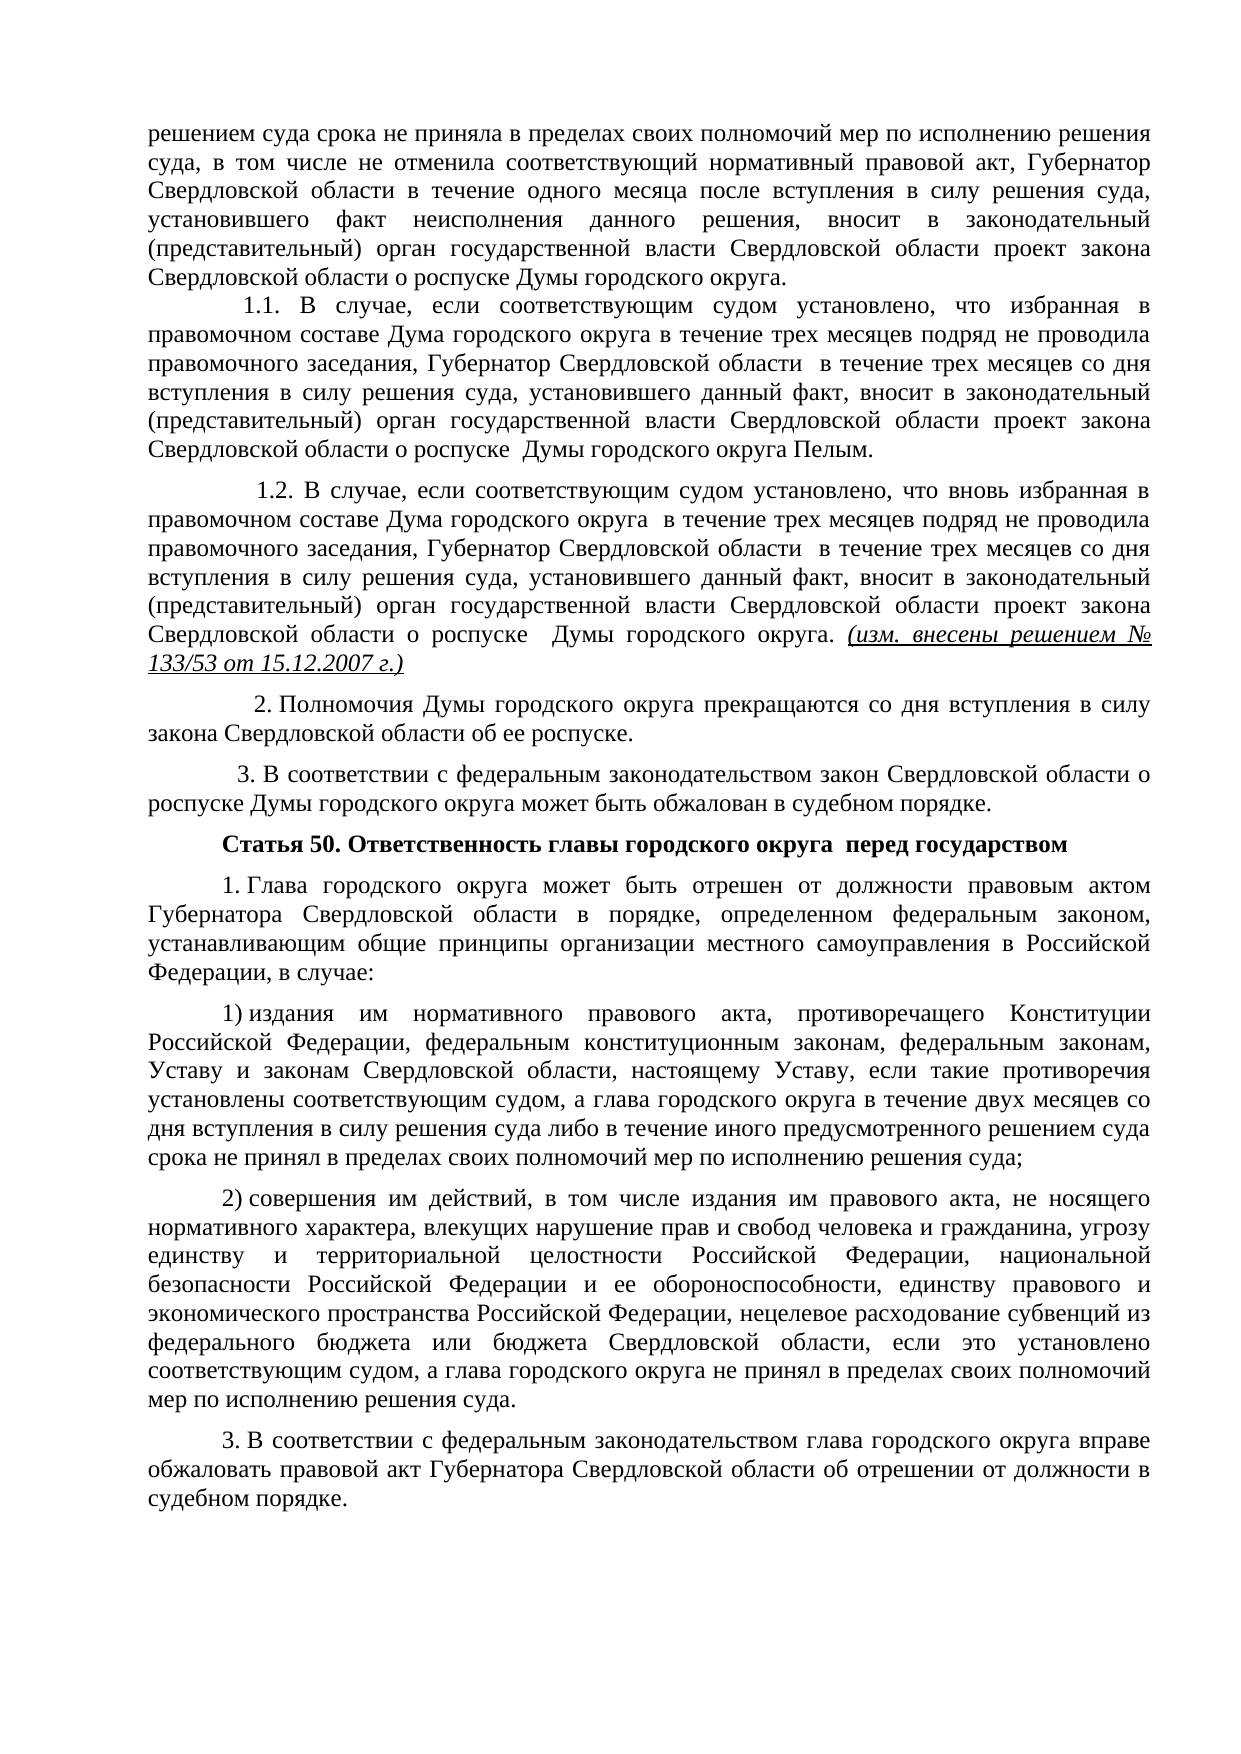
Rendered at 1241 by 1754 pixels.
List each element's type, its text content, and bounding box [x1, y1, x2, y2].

text 1) издания им нормативного правового акта, противоречащего Конституции Российской Федерации, федеральным конституционным законам, федеральным законам, Уставу и законам Свердловской области, настоящему Уставу, если такие противоречия установлены соответствующим судом, а глава городского округа в течение двух месяцев со дня вступления в силу решения суда либо в течение иного предусмотренного решением суда срока не принял в пределах своих полномочий мер по исполнению решения суда; [148, 998, 1152, 1171]
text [148, 118, 1152, 291]
text 2. Полномочия Думы городского округа прекращаются со дня вступления в силу закона Свердловской области об ее роспуске. [148, 689, 1152, 747]
text Статья 50. Ответственность главы городского округа перед государством [148, 829, 1152, 858]
text 1.2. В случае, если соответствующим судом установлено, что вновь избранная в правомочном составе Дума городского округа в течение трех месяцев подряд не проводила правомочного заседания, Губернатор Свердловской области в течение трех месяцев со дня вступления в силу решения суда, установившего данный факт, вносит в законодательный (представительный) орган государственной власти Свердловской области проект закона Свердловской области о роспуске Думы городского округа. (изм. внесены решением № 133/53 от 15.12.2007 г.) [148, 476, 1152, 677]
text 2) совершения им действий, в том числе издания им правового акта, не носящего нормативного характера, влекущих нарушение прав и свобод человека и гражданина, угрозу единству и территориальной целостности Российской Федерации, национальной безопасности Российской Федерации и ее обороноспособности, единству правового и экономического пространства Российской Федерации, нецелевое расходование субвенций из федерального бюджета или бюджета Свердловской области, если это установлено соответствующим судом, а глава городского округа не принял в пределах своих полномочий мер по исполнению решения суда. [148, 1183, 1152, 1413]
text 1. Глава городского округа может быть отрешен от должности правовым актом Губернатора Свердловской области в порядке, определенном федеральным законом, устанавливающим общие принципы организации местного самоуправления в Российской Федерации, в случае: [148, 871, 1152, 986]
text 3. В соответствии с федеральным законодательством закон Свердловской области о роспуске Думы городского округа может быть обжалован в судебном порядке. [148, 759, 1152, 817]
text 3. В соответствии с федеральным законодательством глава городского округа вправе обжаловать правовой акт Губернатора Свердловской области об отрешении от должности в судебном порядке. [148, 1426, 1152, 1512]
text 1.1. В случае, если соответствующим судом установлено, что избранная в правомочном составе Дума городского округа в течение трех месяцев подряд не проводила правомочного заседания, Губернатор Свердловской области в течение трех месяцев со дня вступления в силу решения суда, установившего данный факт, вносит в законодательный (представительный) орган государственной власти Свердловской области проект закона Свердловской области о роспуске Думы городского округа Пелым. [148, 291, 1152, 463]
